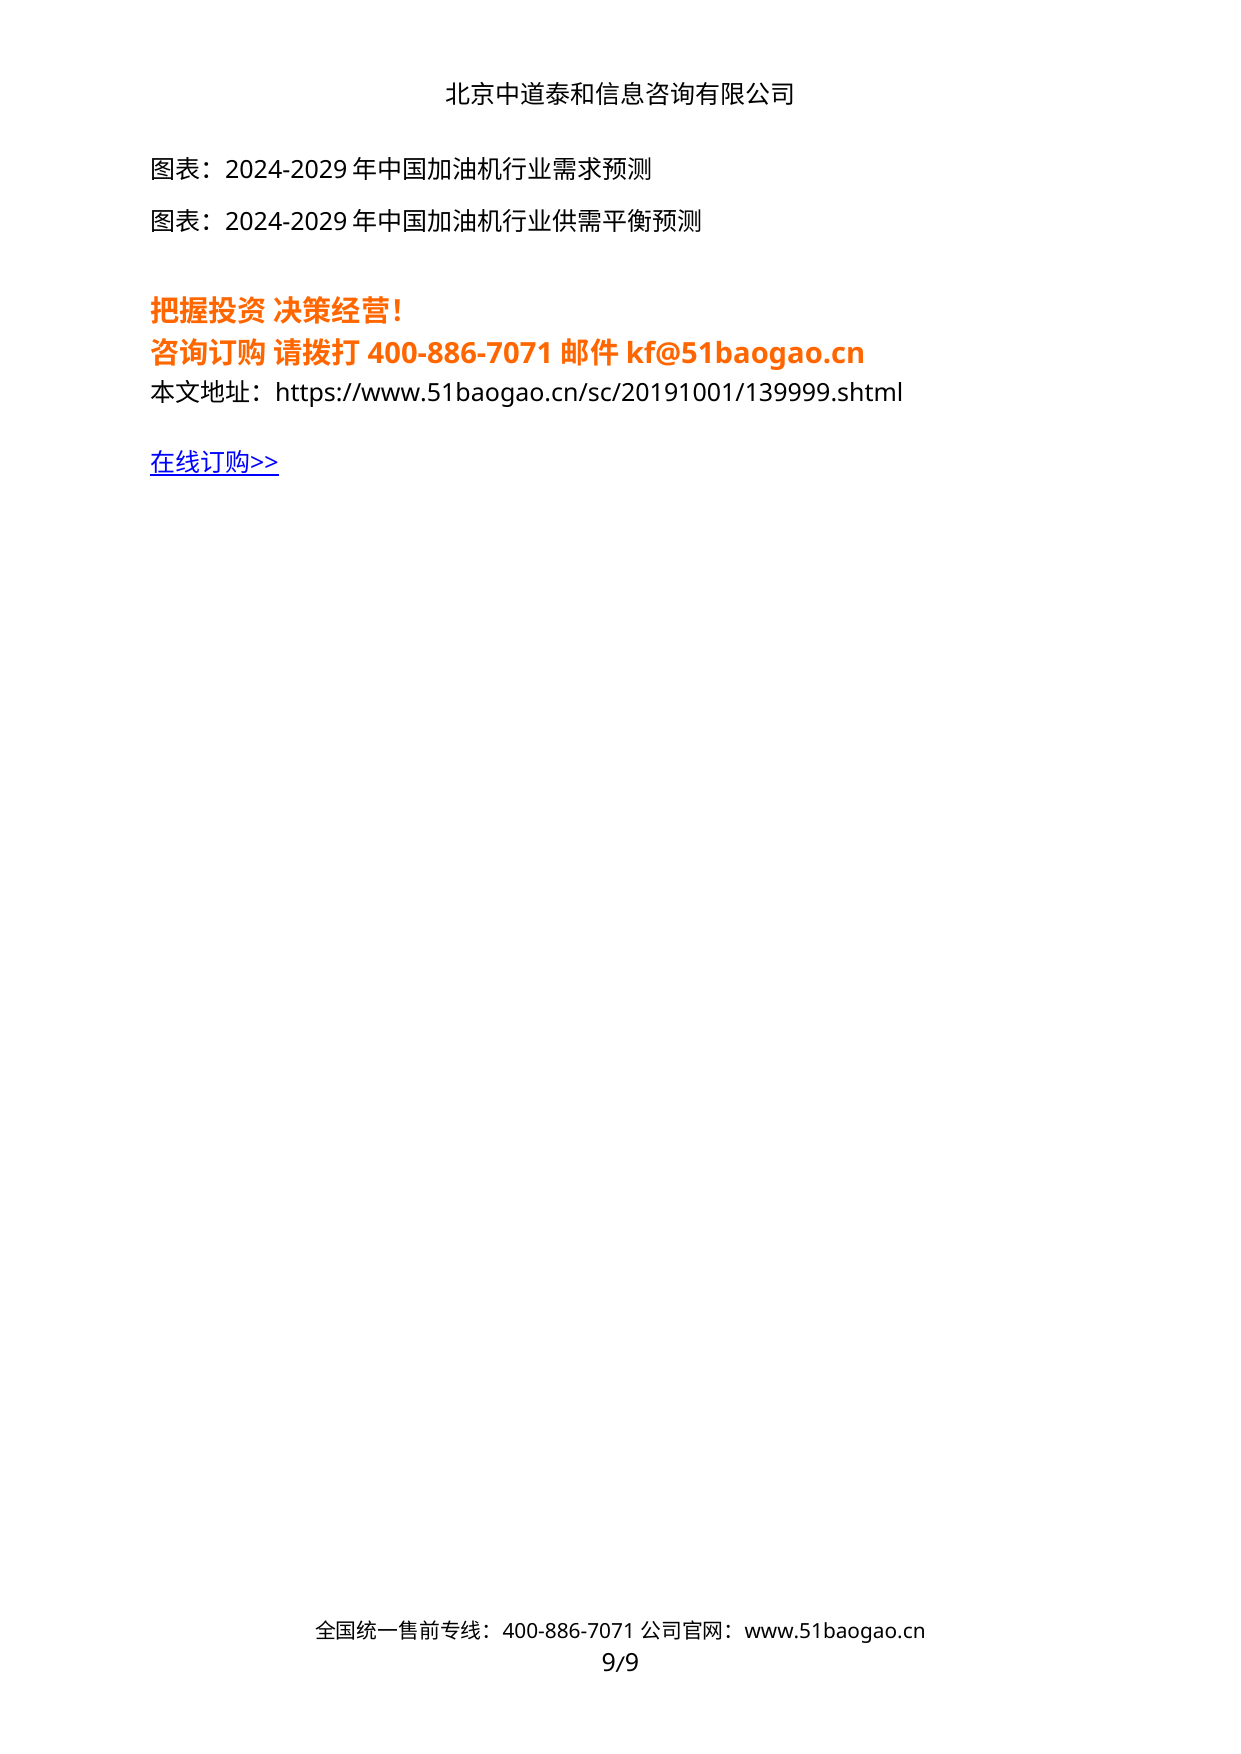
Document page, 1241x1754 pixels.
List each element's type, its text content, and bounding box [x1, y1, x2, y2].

text 在线订购>> [150, 409, 1090, 479]
text 把握投资 决策经营！咨询订购 请拨打 400-886-7071 邮件 kf@51baogao.cn本文地址：https://www.51baogao.cn/sc/20191001/139999.shtml [150, 254, 1090, 409]
text 图表：2024-2029年中国加油机行业需求预测 [150, 150, 1090, 186]
text 图表：2024-2029年中国加油机行业供需平衡预测 [150, 202, 1090, 238]
